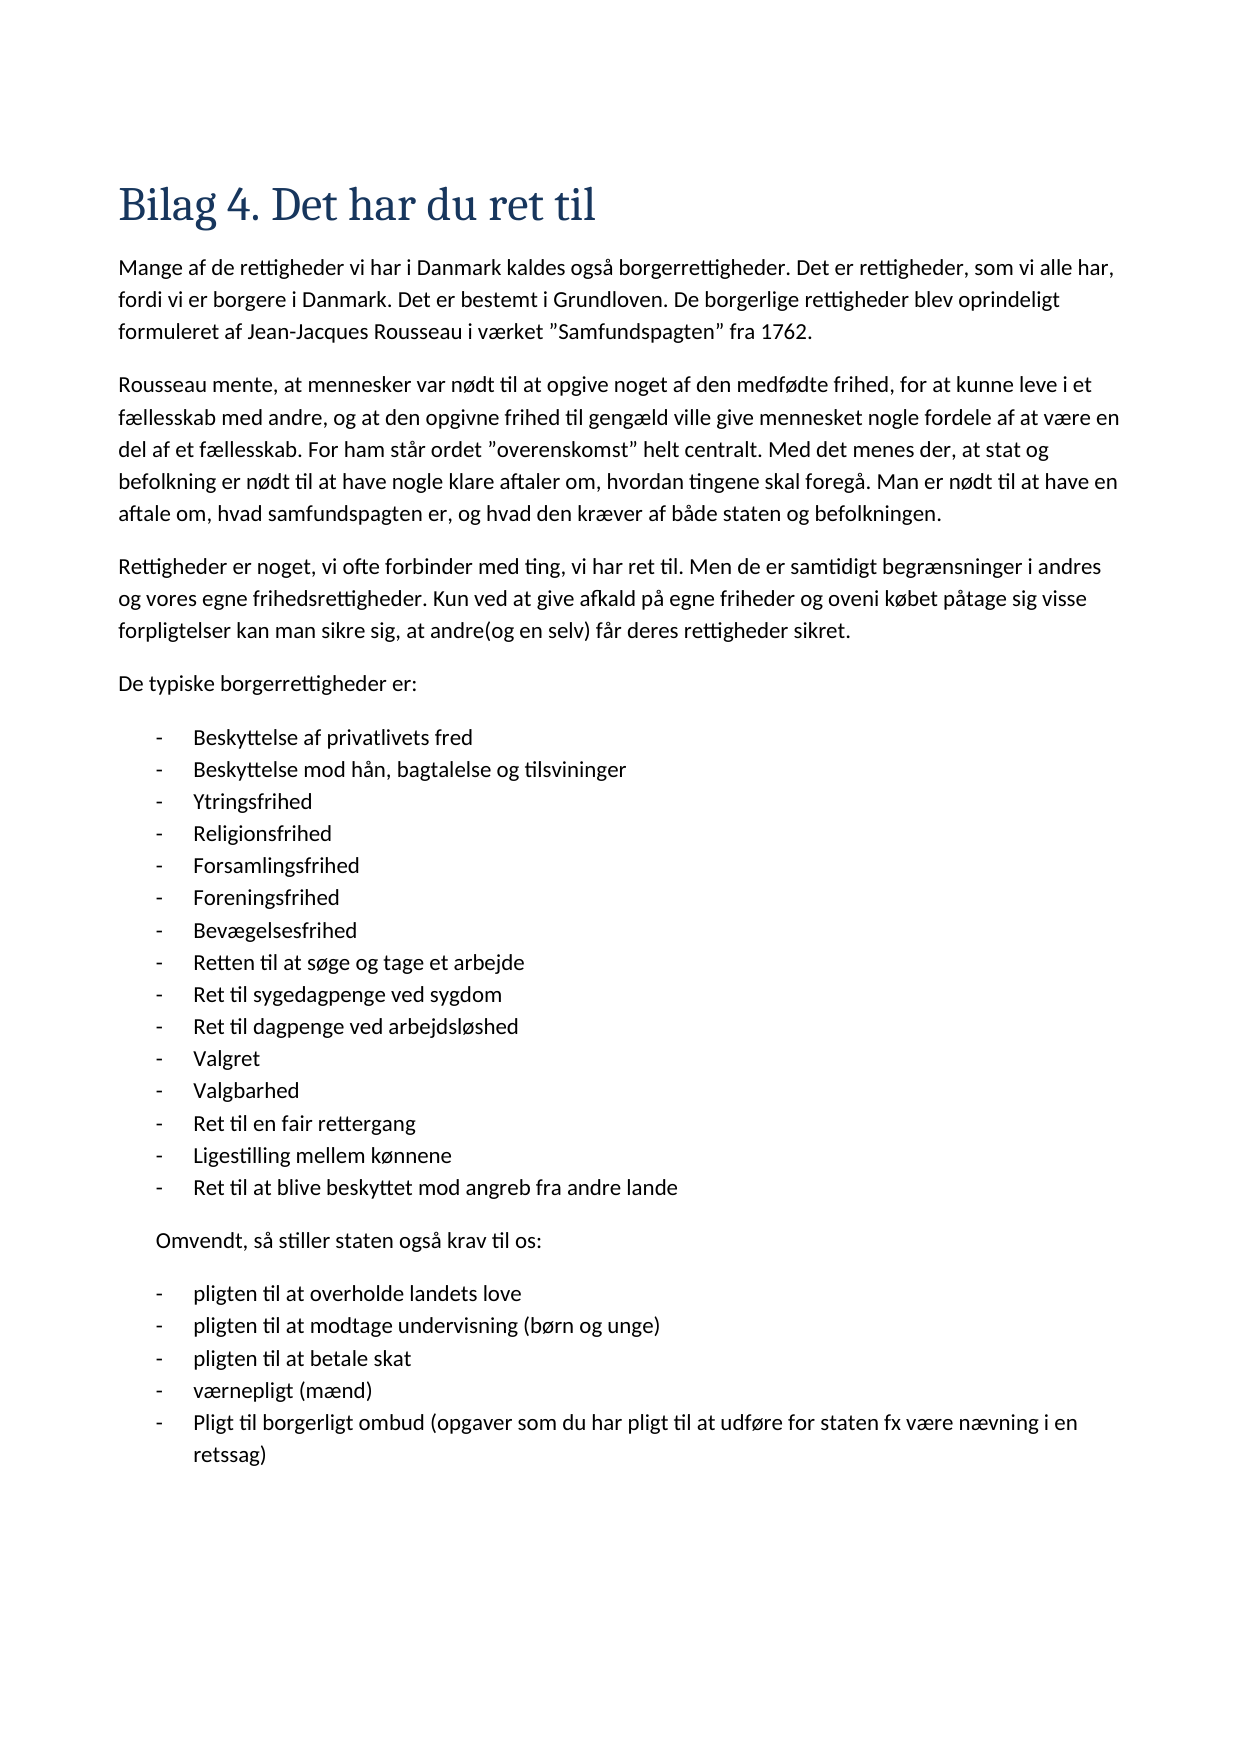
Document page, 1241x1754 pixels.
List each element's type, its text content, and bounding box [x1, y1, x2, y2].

list Beskyttelse mod hån, bagtalelse og tilsvininger [156, 755, 1122, 783]
list Bevægelsesfrihed [156, 916, 1122, 944]
list Ligestilling mellem kønnene [156, 1141, 1122, 1169]
list Ret til at blive beskyttet mod angreb fra andre lande [156, 1173, 1122, 1201]
list Ret til sygedagpenge ved sygdom [156, 980, 1122, 1008]
text De typiske borgerrettigheder er: [118, 669, 1122, 698]
text Rettigheder er noget, vi ofte forbinder med ting, vi har ret til. Men de er samtidigt begrænsninger i andres og vores egne frihedsrettigheder. Kun ved at give afkald på egne friheder og oveni købet påtage sig visse forpligtelser kan man sikre sig, at andre(og en selv) får deres rettigheder sikret. [118, 552, 1122, 644]
text Bilag 4. Det har du ret til [118, 177, 1122, 232]
list Pligt til borgerligt ombud (opgaver som du har pligt til at udføre for staten fx være nævning i en retssag) [156, 1408, 1122, 1468]
list Ret til dagpenge ved arbejdsløshed [156, 1012, 1122, 1040]
list Valgbarhed [156, 1077, 1122, 1105]
text Mange af de rettigheder vi har i Danmark kaldes også borgerrettigheder. Det er rettigheder, som vi alle har, fordi vi er borgere i Danmark. Det er bestemt i Grundloven. De borgerlige rettigheder blev oprindeligt formuleret af Jean-Jacques Rousseau i værket ”Samfundspagten” fra 1762. [118, 253, 1122, 345]
list Foreningsfrihed [156, 883, 1122, 912]
text Omvendt, så stiller staten også krav til os: [156, 1226, 1122, 1254]
text Rousseau mente, at mennesker var nødt til at opgive noget af den medfødte frihed, for at kunne leve i et fællesskab med andre, og at den opgivne frihed til gengæld ville give mennesket nogle fordele af at være en del af et fællesskab. For ham står ordet ”overenskomst” helt centralt. Med det menes der, at stat og befolkning er nødt til at have nogle klare aftaler om, hvordan tingene skal foregå. Man er nødt til at have en aftale om, hvad samfundspagten er, og hvad den kræver af både staten og befolkningen. [118, 370, 1122, 527]
list Forsamlingsfrihed [156, 851, 1122, 879]
list pligten til at modtage undervisning (børn og unge) [156, 1311, 1122, 1339]
list værnepligt (mænd) [156, 1376, 1122, 1404]
list Valgret [156, 1044, 1122, 1072]
list pligten til at betale skat [156, 1344, 1122, 1372]
list Ytringsfrihed [156, 787, 1122, 815]
list Religionsfrihed [156, 819, 1122, 847]
list Beskyttelse af privatlivets fred [156, 723, 1122, 751]
list Retten til at søge og tage et arbejde [156, 948, 1122, 976]
list pligten til at overholde landets love [156, 1279, 1122, 1307]
list Ret til en fair rettergang [156, 1109, 1122, 1137]
